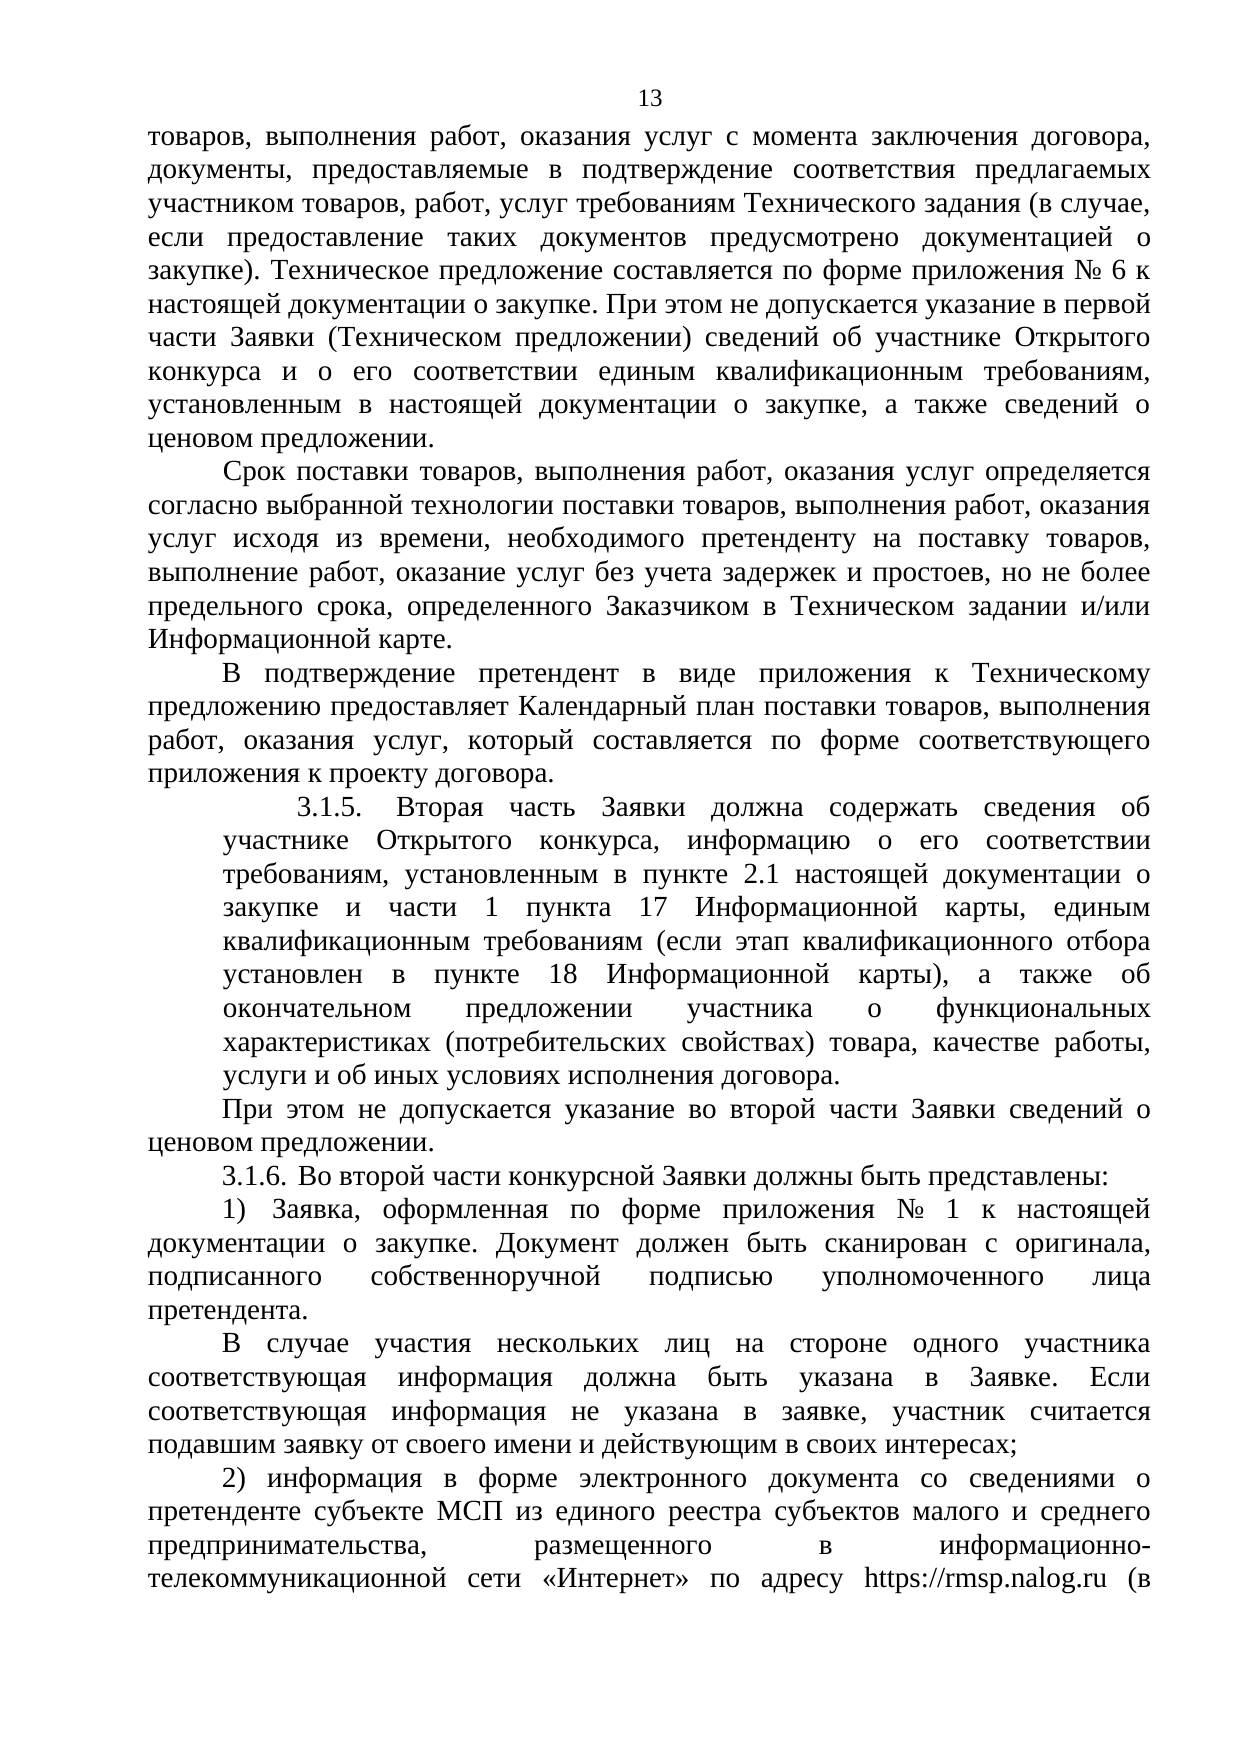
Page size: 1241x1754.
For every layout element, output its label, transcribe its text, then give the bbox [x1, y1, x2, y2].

text Срок поставки товаров, выполнения работ, оказания услуг определяется согласно выбранной технологии поставки товаров, выполнения работ, оказания услуг исходя из времени, необходимого претенденту на поставку товаров, выполнение работ, оказание услуг без учета задержек и простоев, но не более предельного срока, определенного Заказчиком в Техническом задании и/или Информационной карте. [148, 453, 1152, 655]
list Во второй части конкурсной Заявки должны быть представлены: [148, 1158, 1152, 1191]
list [148, 1460, 1152, 1594]
list Вторая часть Заявки должна содержать сведения об участнике Открытого конкурса, информацию о его соответствии требованиям, установленным в пункте 2.1 настоящей документации о закупке и части 1 пункта 17 Информационной карты, единым квалификационным требованиям (если этап квалификационного отбора установлен в пункте 18 Информационной карты), а также об окончательном предложении участника о функциональных характеристиках (потребительских свойствах) товара, качестве работы, услуги и об иных условиях исполнения договора. [223, 789, 1152, 1091]
list В случае участия нескольких лиц на стороне одного участника соответствующая информация должна быть указана в Заявке. Если соответствующая информация не указана в заявке, участник считается подавшим заявку от своего имени и действующим в своих интересах; [148, 1326, 1152, 1460]
text В подтверждение претендент в виде приложения к Техническому предложению предоставляет Календарный план поставки товаров, выполнения работ, оказания услуг, который составляется по форме соответствующего приложения к проекту договора. [148, 655, 1152, 789]
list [148, 118, 1152, 453]
list При этом не допускается указание во второй части Заявки сведений о ценовом предложении. [148, 1091, 1152, 1158]
list 1) Заявка, оформленная по форме приложения № 1 к настоящей документации о закупке. Документ должен быть сканирован с оригинала, подписанного собственноручной подписью уполномоченного лица претендента. [148, 1191, 1152, 1326]
